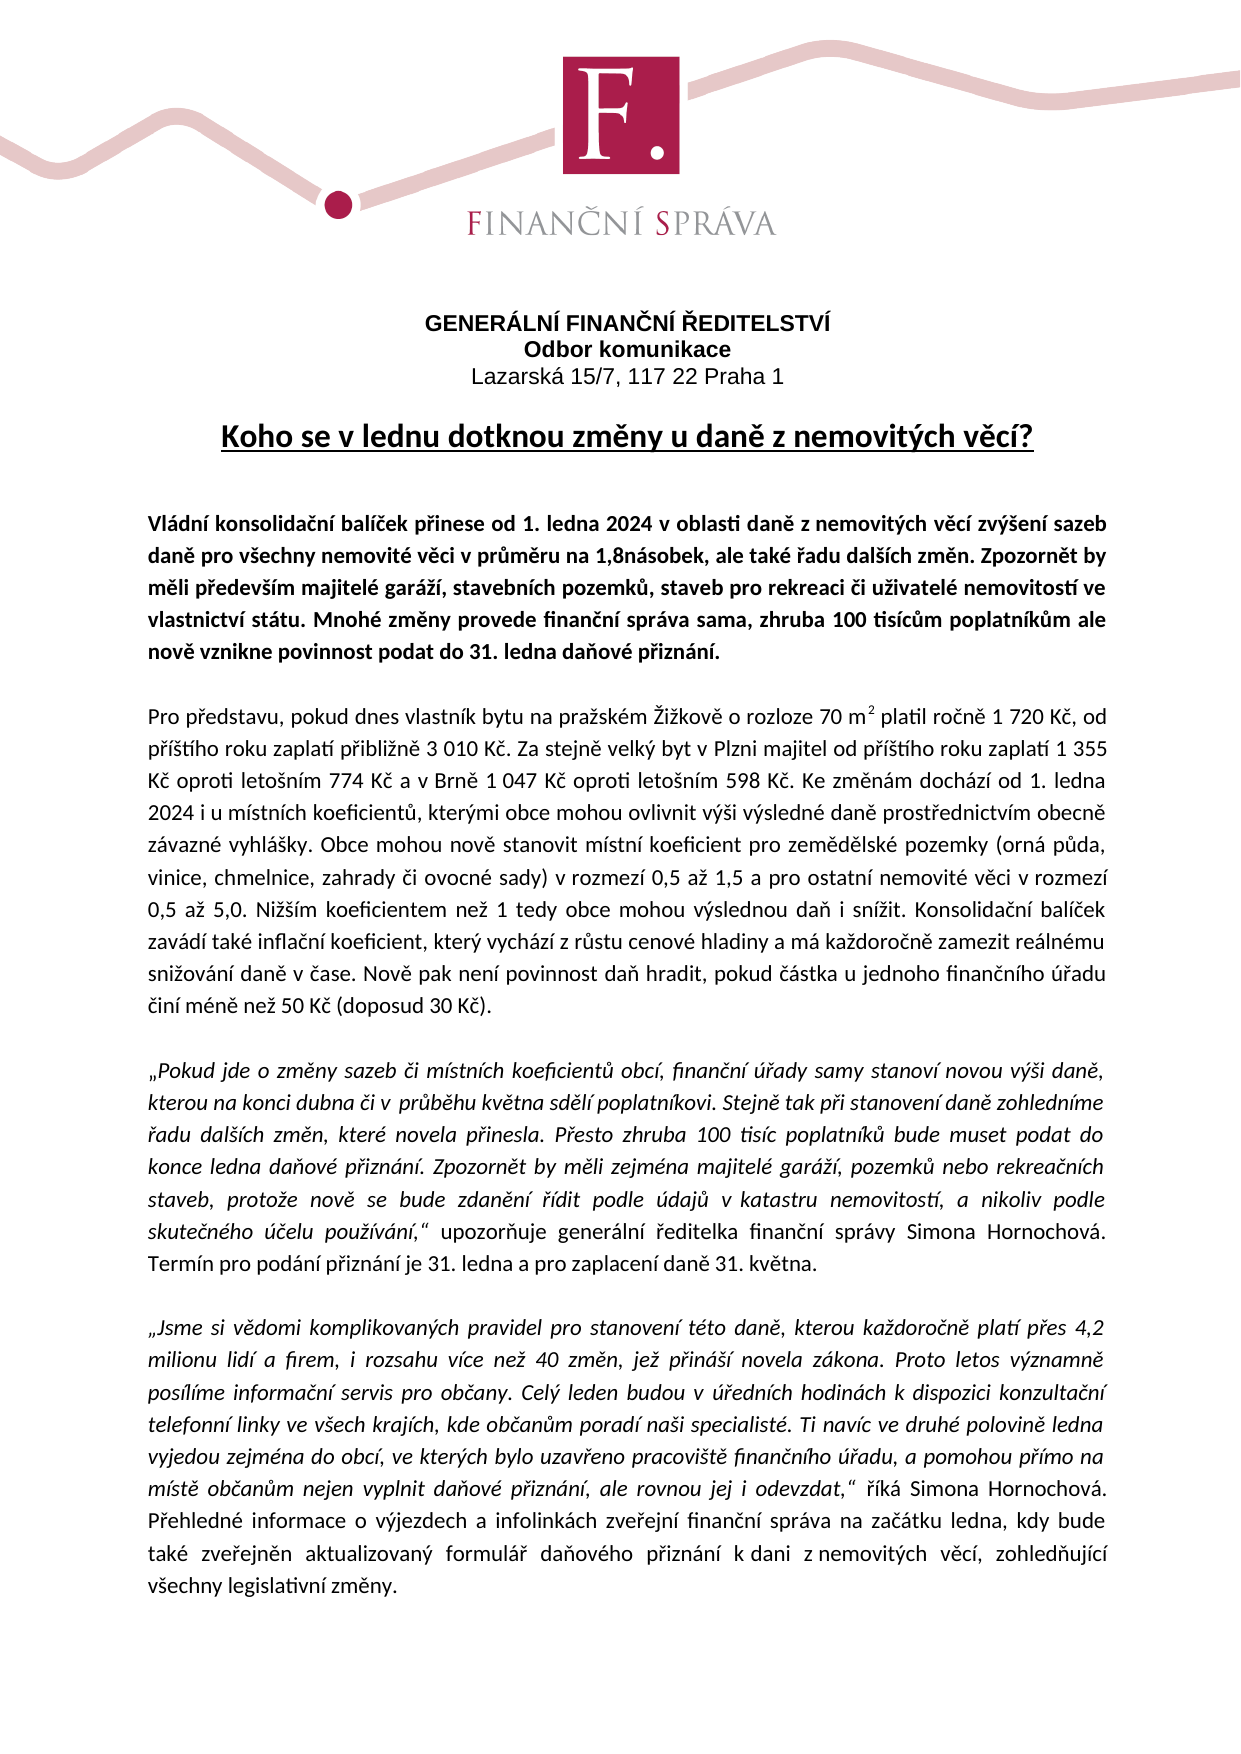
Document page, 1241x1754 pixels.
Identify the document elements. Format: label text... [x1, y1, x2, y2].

text GENERÁLNÍ FINANČNÍ ŘEDITELSTVÍ [148, 310, 1107, 336]
text Vládní konsolidační balíček přinese od 1. ledna 2024 v oblasti daně z nemovitých věcí zvýšení sazeb daně pro všechny nemovité věci v průměru na 1,8násobek, ale také řadu dalších změn. Zpozornět by měli především majitelé garáží, stavebních pozemků, staveb pro rekreaci či uživatelé nemovitostí ve vlastnictví státu. Mnohé změny provede finanční správa sama, zhruba 100 tisícům poplatníkům ale nově vznikne povinnost podat do 31. ledna daňové přiznání. [148, 509, 1107, 666]
text Pro představu, pokud dnes vlastník bytu na pražském Žižkově o rozloze 70 m2 platil ročně 1 720 Kč, od příštího roku zaplatí přibližně 3 010 Kč. Za stejně velký byt v Plzni majitel od příštího roku zaplatí 1 355 Kč oproti letošním 774 Kč a v Brně 1 047 Kč oproti letošním 598 Kč. Ke změnám dochází od 1. ledna 2024 i u místních koeficientů, kterými obce mohou ovlivnit výši výsledné daně prostřednictvím obecně závazné vyhlášky. Obce mohou nově stanovit místní koeficient pro zemědělské pozemky (orná půda, vinice, chmelnice, zahrady či ovocné sady) v rozmezí 0,5 až 1,5 a pro ostatní nemovité věci v rozmezí 0,5 až 5,0. Nižším koeficientem než 1 tedy obce mohou výslednou daň i snížit. Konsolidační balíček zavádí také inflační koeficient, který vychází z růstu cenové hladiny a má každoročně zamezit reálnému snižování daně v čase. Nově pak není povinnost daň hradit, pokud částka u jednoho finančního úřadu činí méně než 50 Kč (doposud 30 Kč). [148, 702, 1107, 1019]
text Lazarská 15/7, 117 22 Praha 1 [148, 363, 1107, 389]
text Odbor komunikace [148, 336, 1107, 363]
text „Pokud jde o změny sazeb či místních koeficientů obcí, finanční úřady samy stanoví novou výši daně, kterou na konci dubna či v průběhu května sdělí poplatníkovi. Stejně tak při stanovení daně zohledníme řadu dalších změn, které novela přinesla. Přesto zhruba 100 tisíc poplatníků bude muset podat do konce ledna daňové přiznání. Zpozornět by měli zejména majitelé garáží, pozemků nebo rekreačních staveb, protože nově se bude zdanění řídit podle údajů v katastru nemovitostí, a nikoliv podle skutečného účelu používání,“ upozorňuje generální ředitelka finanční správy Simona Hornochová. Termín pro podání přiznání je 31. ledna a pro zaplacení daně 31. května. [148, 1056, 1107, 1277]
text „Jsme si vědomi komplikovaných pravidel pro stanovení této daně, kterou každoročně platí přes 4,2 milionu lidí a firem, i rozsahu více než 40 změn, jež přináší novela zákona. Proto letos významně posílíme informační servis pro občany. Celý leden budou v úředních hodinách k dispozici konzultační telefonní linky ve všech krajích, kde občanům poradí naši specialisté. Ti navíc ve druhé polovině ledna vyjedou zejména do obcí, ve kterých bylo uzavřeno pracoviště finančního úřadu, a pomohou přímo na místě občanům nejen vyplnit daňové přiznání, ale rovnou jej i odevzdat,“ říká Simona Hornochová. Přehledné informace o výjezdech a infolinkách zveřejní finanční správa na začátku ledna, kdy bude také zveřejněn aktualizovaný formulář daňového přiznání k dani z nemovitých věcí, zohledňující všechny legislativní změny. [148, 1313, 1107, 1599]
picture [0, 37, 1241, 249]
text Koho se v lednu dotknou změny u daně z nemovitých věcí? [148, 416, 1107, 456]
